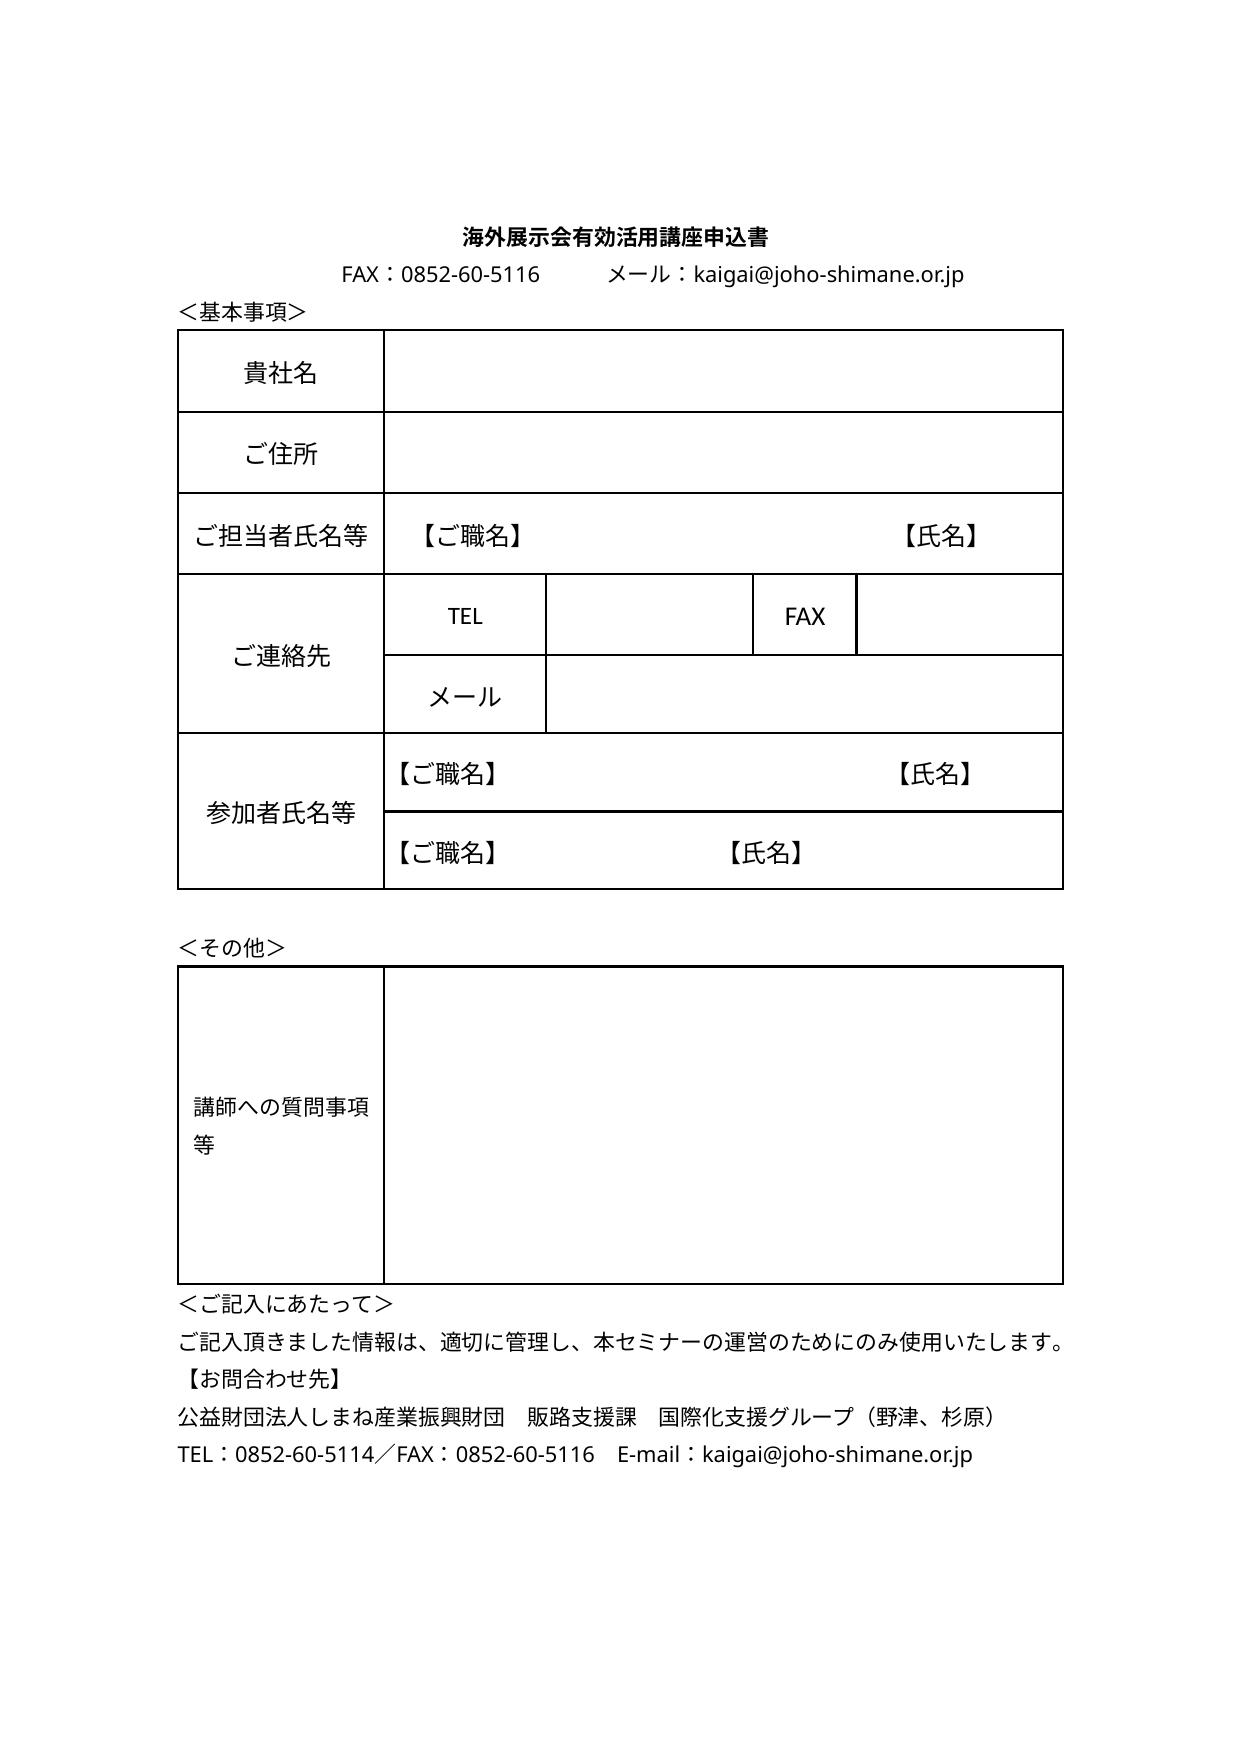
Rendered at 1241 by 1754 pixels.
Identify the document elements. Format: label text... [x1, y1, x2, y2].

table_cell [858, 575, 1062, 654]
table_cell 【ご職名】 【氏名】 [385, 494, 1062, 573]
table_cell [547, 575, 752, 654]
text 海外展示会有効活用講座申込書 [177, 217, 1063, 254]
text ＜その他＞ [177, 928, 1063, 965]
table_header 講師への質問事項等 [179, 968, 383, 1282]
text ＜基本事項＞ [177, 292, 1063, 329]
table_cell TEL [385, 575, 545, 654]
table_cell 参加者氏名等 [179, 734, 383, 888]
table_header [385, 331, 1062, 411]
table_cell [385, 413, 1062, 492]
table_header 貴社名 [179, 331, 383, 411]
table_cell ご住所 [179, 413, 383, 492]
table_cell 【ご職名】 【氏名】 [385, 813, 1062, 888]
table_cell ご連絡先 [179, 575, 383, 732]
text 公益財団法人しまね産業振興財団 販路支援課 国際化支援グループ（野津、杉原） [177, 1397, 1063, 1434]
text 【お問合わせ先】 [177, 1359, 1063, 1397]
table_cell FAX [754, 575, 855, 654]
text FAX：0852-60-5116 メール：kaigai@joho-shimane.or.jp [177, 254, 1063, 292]
table_cell ご担当者氏名等 [179, 494, 383, 573]
table_header [385, 968, 1062, 1282]
table_cell メール [385, 656, 545, 732]
table_cell [547, 656, 1062, 732]
text ＜ご記入にあたって＞ [177, 1285, 1063, 1322]
table_cell 【ご職名】 【氏名】 [385, 734, 1062, 810]
text ご記入頂きました情報は、適切に管理し、本セミナーの運営のためにのみ使用いたします。 [177, 1322, 1063, 1359]
text TEL：0852-60-5114／FAX：0852-60-5116 E-mail：kaigai@joho-shimane.or.jp [177, 1434, 1063, 1472]
